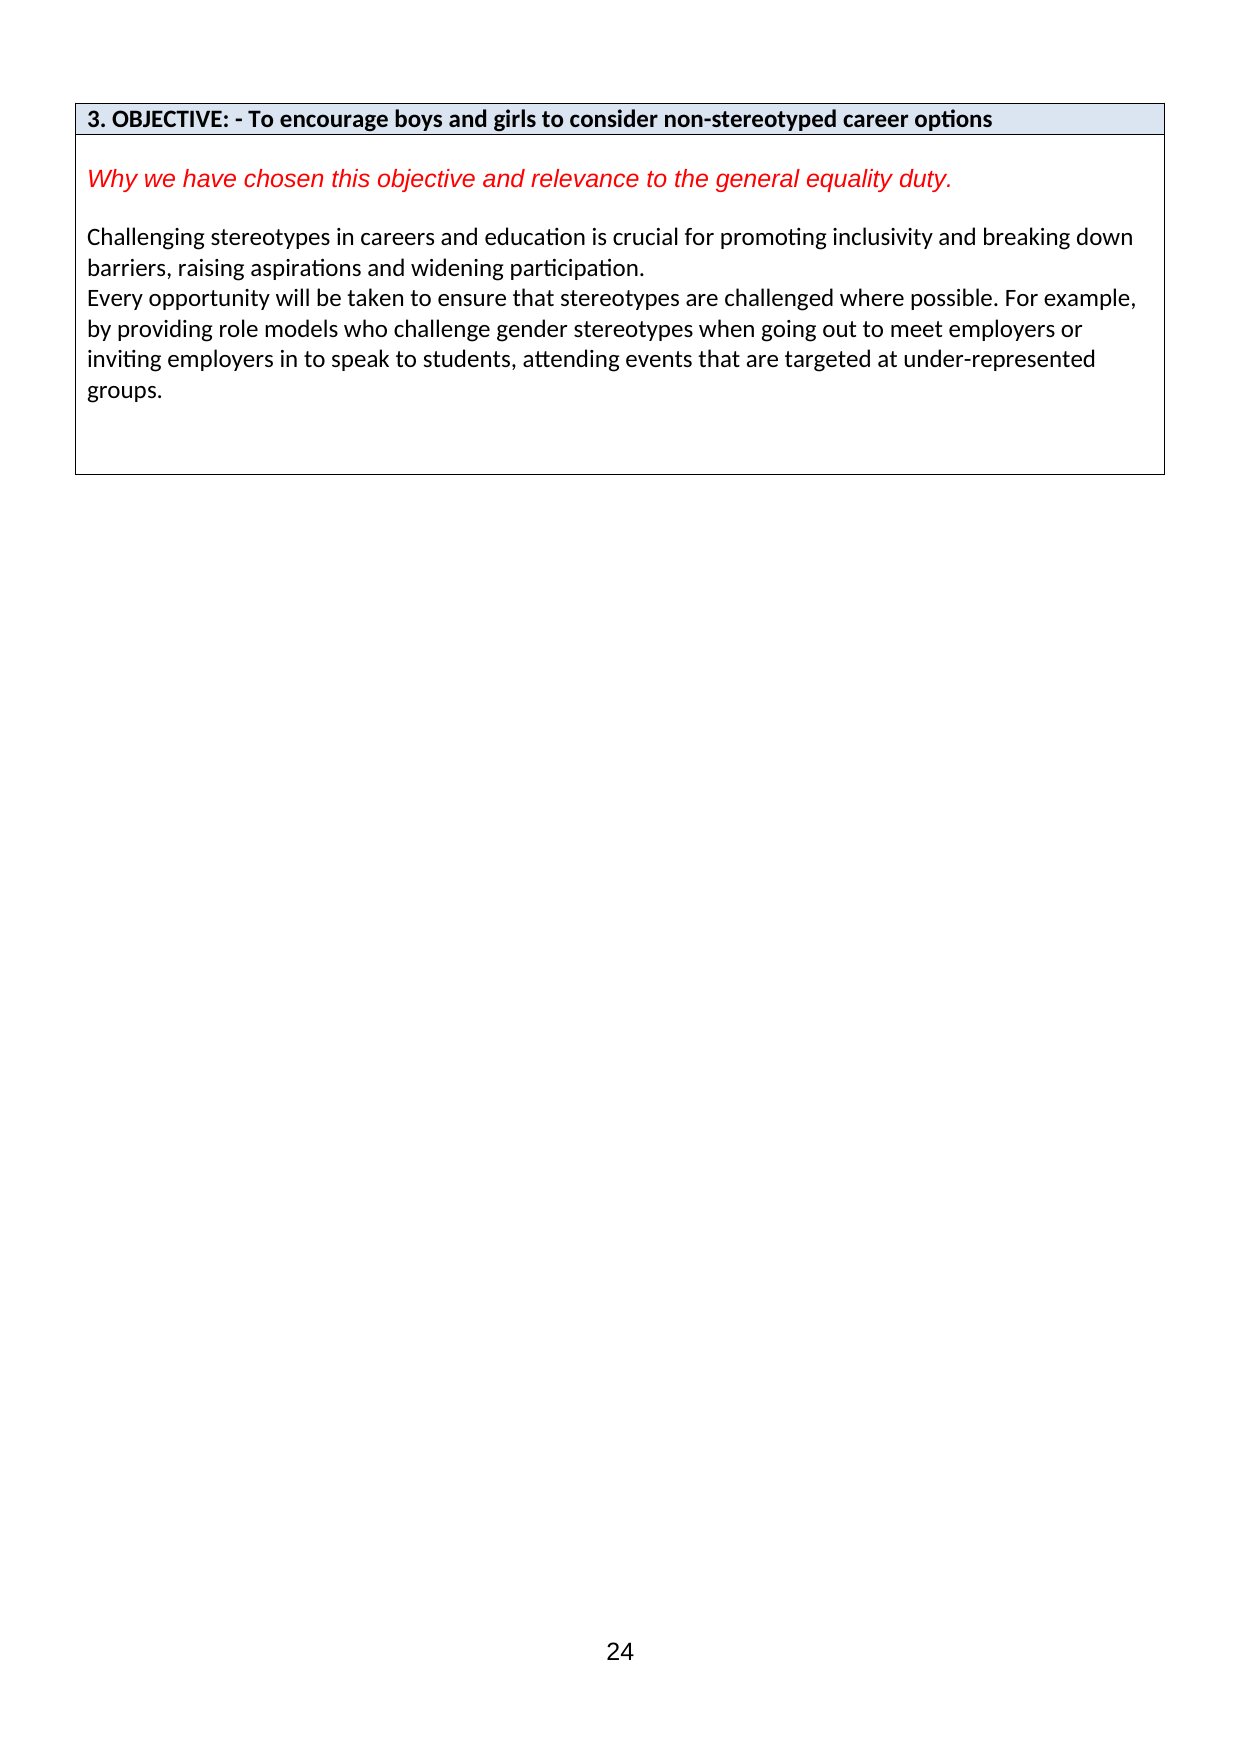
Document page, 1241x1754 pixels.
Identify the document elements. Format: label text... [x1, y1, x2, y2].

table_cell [76, 104, 1164, 134]
table_cell Why we have chosen this objective and relevance to the general equality duty. Challenging stereotypes in careers and education is crucial for promoting inclusivity and breaking down barriers, raising aspirations and widening participation. Every opportunity will be taken to ensure that stereotypes are challenged where possible. For example, by providing role models who challenge gender stereotypes when going out to meet employers or inviting employers in to speak to students, attending events that are targeted at under-represented groups. [76, 135, 1164, 474]
